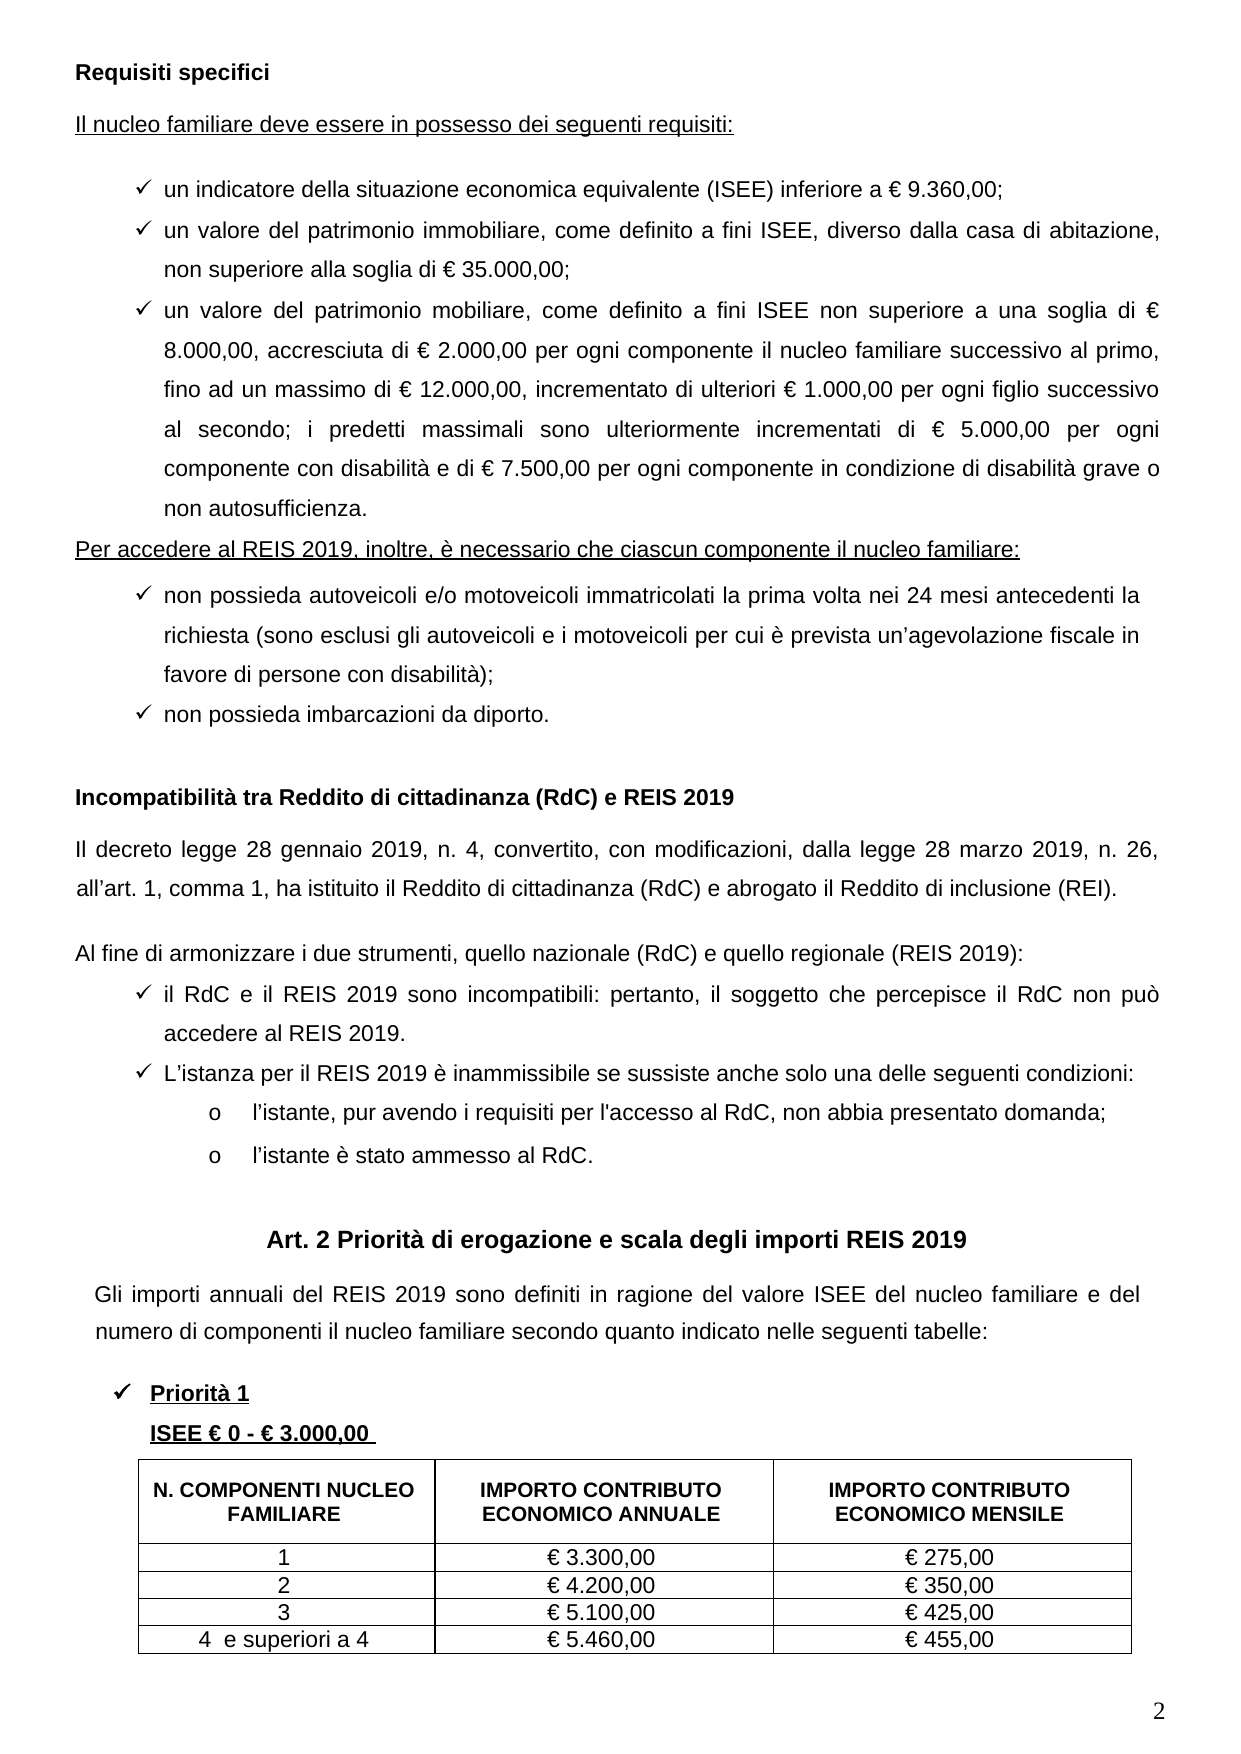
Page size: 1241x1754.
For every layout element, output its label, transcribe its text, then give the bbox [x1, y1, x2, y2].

list l’istante, pur avendo i requisiti per l'accesso al RdC, non abbia presentato domanda; [208, 1099, 1161, 1128]
list ISEE € 0 - € 3.000,00 [150, 1419, 1159, 1446]
subtitle Incompatibilità tra Reddito di cittadinanza (RdC) e REIS 2019 [75, 784, 1165, 810]
table_cell € 4.200,00 [436, 1572, 773, 1598]
list l’istante è stato ammesso al RdC. [208, 1142, 1161, 1170]
list non possieda imbarcazioni da diporto. [134, 701, 1165, 727]
table_cell € 350,00 [774, 1572, 1131, 1598]
table_header IMPORTO CONTRIBUTO ECONOMICO ANNUALE [436, 1460, 773, 1543]
subtitle Requisiti specifici [75, 59, 1165, 85]
table_cell 4 e superiori a 4 [139, 1626, 434, 1653]
text Il decreto legge 28 gennaio 2019, n. 4, convertito, con modificazioni, dalla legge 28 marzo 2019, n. 26, all’art. 1, comma istituito il Reddito di cittadinanza (RdC) e abrogato il Reddito di inclusione (REI). [75, 836, 1161, 902]
list L’istanza per il REIS 2019 è inammissibile se sussiste anche solo una delle seguenti condizioni: [134, 1060, 1161, 1086]
list il RdC e il REIS 2019 sono incompatibili: pertanto, il soggetto che percepisce il RdC non può accedere al REIS 2019. [134, 981, 1161, 1047]
list non possieda autoveicoli e/o motoveicoli immatricolati la prima volta nei 24 mesi antecedenti la richiesta (sono esclusi gli autoveicoli e i motoveicoli per cui è prevista un’agevolazione fiscale in favore di persone con disabilità); [134, 582, 1141, 687]
list un indicatore della situazione economica equivalente (ISEE) inferiore a € 9.360,00; [134, 176, 1161, 202]
list un valore del patrimonio immobiliare, come definito a fini ISEE, diverso dalla casa di abitazione, non superiore alla soglia di € 35.000,00; [134, 217, 1161, 282]
table_cell 3 [139, 1599, 434, 1625]
table_cell € 5.460,00 [436, 1626, 773, 1653]
table_cell € 5.100,00 [436, 1599, 773, 1625]
table_header N. COMPONENTI NUCLEO FAMILIARE [139, 1460, 434, 1543]
table_cell € 455,00 [774, 1626, 1131, 1653]
list Priorità 1 [112, 1380, 1159, 1406]
text Il nucleo familiare deve essere in possesso dei seguenti requisiti: [75, 111, 1161, 137]
subtitle Art. 2 Priorità di erogazione e scala degli importi REIS 2019 [75, 1225, 1159, 1254]
text Al fine di armonizzare i due strumenti, quello nazionale (RdC) e quello regionale (REIS 2019): [75, 940, 1161, 966]
table_cell € 275,00 [774, 1544, 1131, 1571]
text Per accedere al REIS 2019, inoltre, è necessario che ciascun componente il nucleo familiare: [75, 536, 1165, 562]
table_cell € 3.300,00 [436, 1544, 773, 1571]
table_header IMPORTO CONTRIBUTO ECONOMICO MENSILE [774, 1460, 1131, 1543]
table_cell € 425,00 [774, 1599, 1131, 1625]
text Gli importi annuali del REIS 2019 sono definiti in ragione del valore ISEE del nucleo familiare e del numero di componenti il nucleo familiare secondo quanto indicato nelle seguenti tabelle: [94, 1281, 1142, 1344]
table_cell 2 [139, 1572, 434, 1598]
list un valore del patrimonio mobiliare, come definito a fini ISEE non superiore a una soglia di € 8.000,00, accresciuta di € 2.000,00 per ogni componente il nucleo familiare successivo al primo, fino ad un massimo di € 12.000,00, incrementato di ulteriori € 1.000,00 per ogni figlio successivo al secondo; i predetti massimali sono ulteriormente incrementati di € 5.000,00 per ogni componente con disabilità e di € 7.500,00 per ogni componente in condizione di disabilità grave o non autosufficienza. [134, 297, 1161, 521]
table_cell 1 [139, 1544, 434, 1571]
